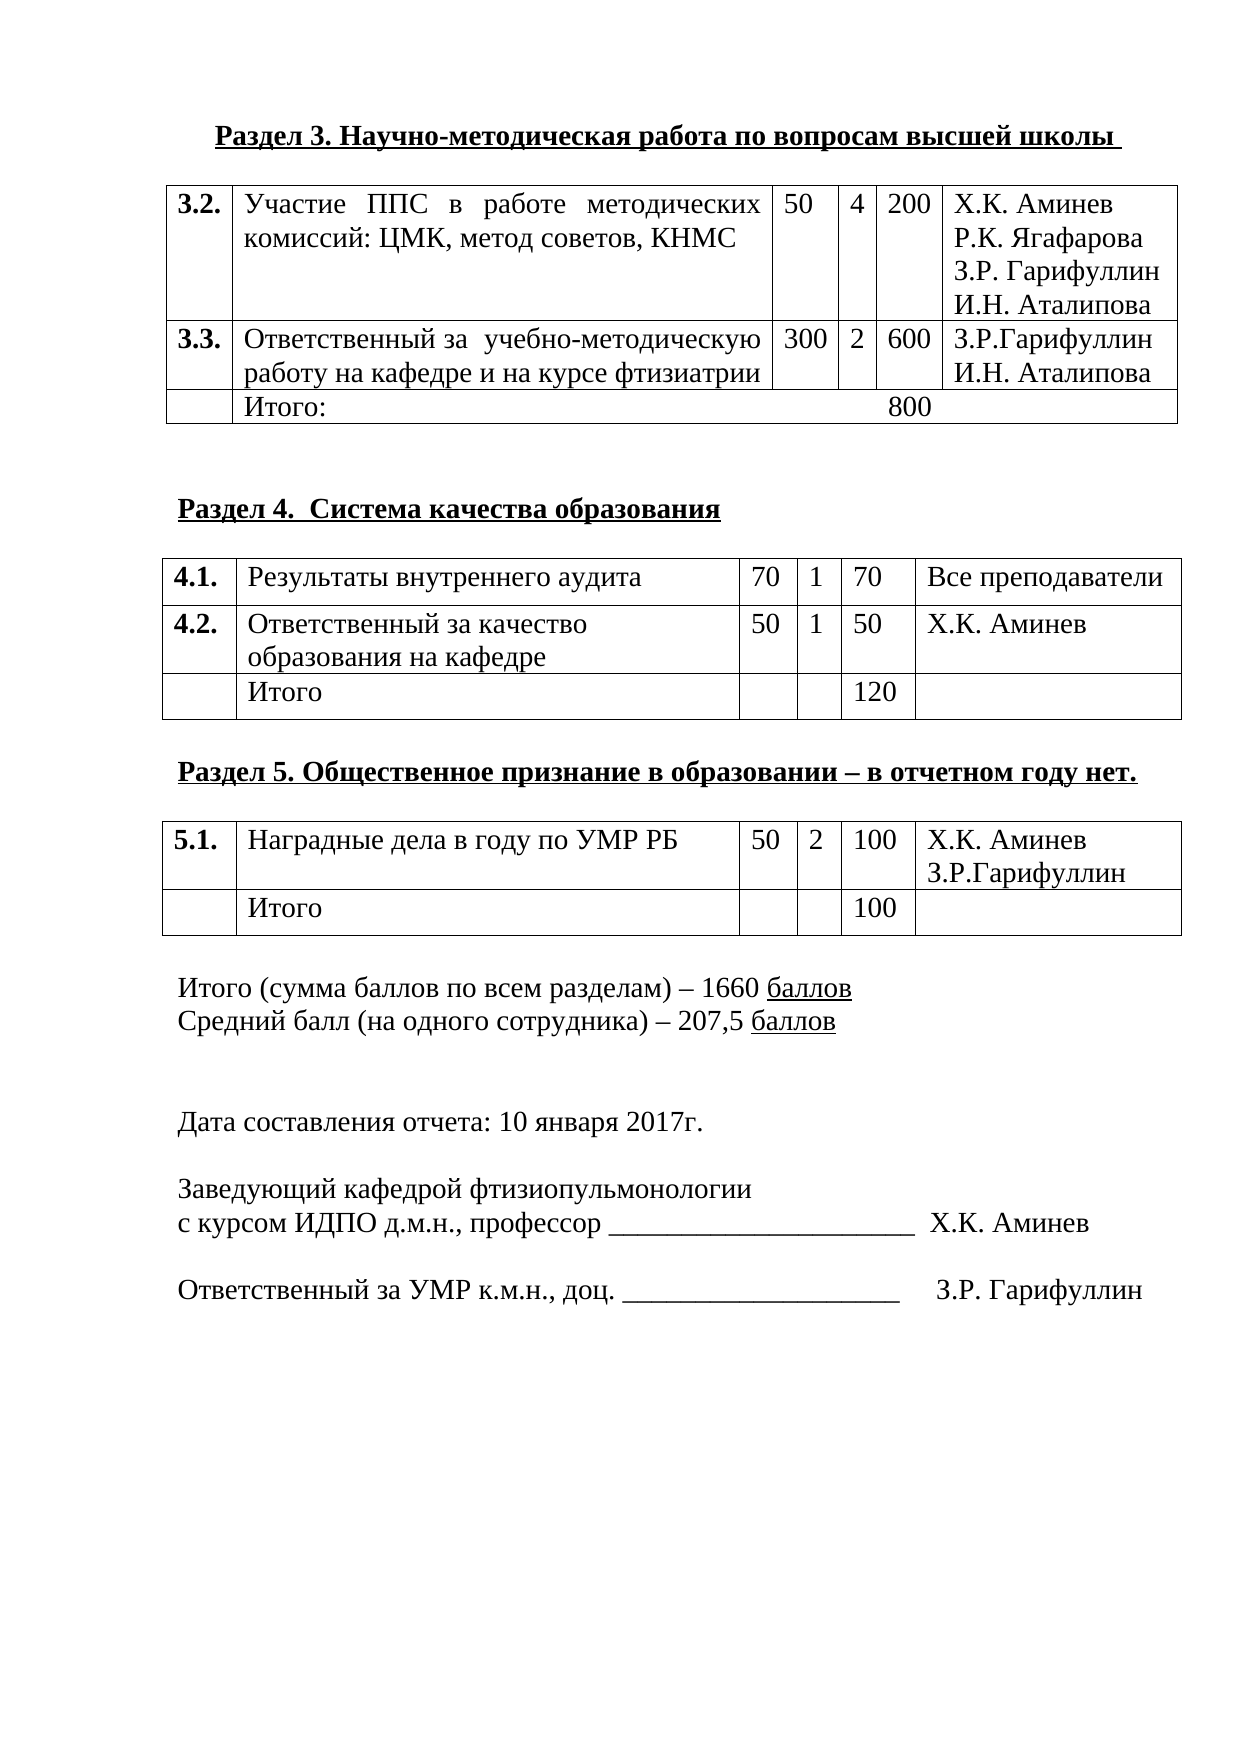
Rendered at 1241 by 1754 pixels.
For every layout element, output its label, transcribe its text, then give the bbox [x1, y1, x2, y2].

table_header Все преподаватели [916, 559, 1181, 605]
table_header 5.1. [163, 822, 236, 889]
table_header 1 [798, 559, 841, 605]
table_cell Итого [237, 674, 739, 719]
table_cell [740, 674, 797, 719]
text с курсом ИДПО д.м.н., профессор _____________________ Х.К. Аминев [177, 1205, 1152, 1238]
table_cell 50 [842, 606, 915, 673]
table_header 50 [773, 186, 838, 320]
table_header Х.К. Аминев З.Р.Гарифуллин [916, 822, 1181, 889]
table_header 4 [839, 186, 876, 320]
text Раздел 3. Научно-методическая работа по вопросам высшей школы [177, 118, 1152, 152]
text Раздел 5. Общественное признание в образовании – в отчетном году нет. [177, 754, 1152, 787]
table_cell 100 [842, 890, 915, 935]
table_header 3.2. [167, 186, 232, 320]
table_cell 2 [839, 321, 876, 388]
table_cell [163, 674, 236, 719]
table_header 50 [740, 822, 797, 889]
table_header Х.К. Аминев Р.К. Ягафарова З.Р. Гарифуллин И.Н. Аталипова [943, 186, 1177, 320]
table_cell Итого [237, 890, 739, 935]
table_cell [916, 674, 1181, 719]
table_cell 4.2. [163, 606, 236, 673]
table_cell Х.К. Аминев [916, 606, 1181, 673]
table_cell 300 [773, 321, 838, 388]
text Ответственный за УМР к.м.н., доц. ___________________ З.Р. Гарифуллин [177, 1272, 1152, 1305]
table_header 70 [842, 559, 915, 605]
text Дата составления отчета: 10 января 2017г. [177, 1104, 1152, 1138]
table_header 70 [740, 559, 797, 605]
table_cell Ответственный за учебно-методическую работу на кафедре и на курсе фтизиатрии [233, 321, 772, 388]
table_cell 120 [842, 674, 915, 719]
table_header 2 [798, 822, 841, 889]
table_cell 3.3. [167, 321, 232, 388]
table_cell Итого: 800 [233, 390, 1177, 423]
table_cell 50 [740, 606, 797, 673]
table_header Наградные дела в году по УМР РБ [237, 822, 739, 889]
table_header 100 [842, 822, 915, 889]
text Заведующий кафедрой фтизиопульмонологии [177, 1171, 1152, 1205]
table_cell 1 [798, 606, 841, 673]
table_cell [798, 890, 841, 935]
table_cell 600 [877, 321, 942, 388]
table_cell [916, 890, 1181, 935]
table_header 200 [877, 186, 942, 320]
text Итого (сумма баллов по всем разделам) – 1660 баллов [177, 970, 1152, 1003]
table_header Участие ППС в работе методических комиссий: ЦМК, метод советов, КНМС [233, 186, 772, 320]
table_cell [740, 890, 797, 935]
text Средний балл (на одного сотрудника) – 207,5 баллов [177, 1003, 1152, 1037]
table_cell Ответственный за качество образования на кафедре [237, 606, 739, 673]
table_cell [798, 674, 841, 719]
text Раздел 4. Система качества образования [177, 491, 1152, 525]
table_cell [167, 390, 232, 423]
table_header Результаты внутреннего аудита [237, 559, 739, 605]
table_header 4.1. [163, 559, 236, 605]
table_cell [163, 890, 236, 935]
table_cell З.Р.Гарифуллин И.Н. Аталипова [943, 321, 1177, 388]
